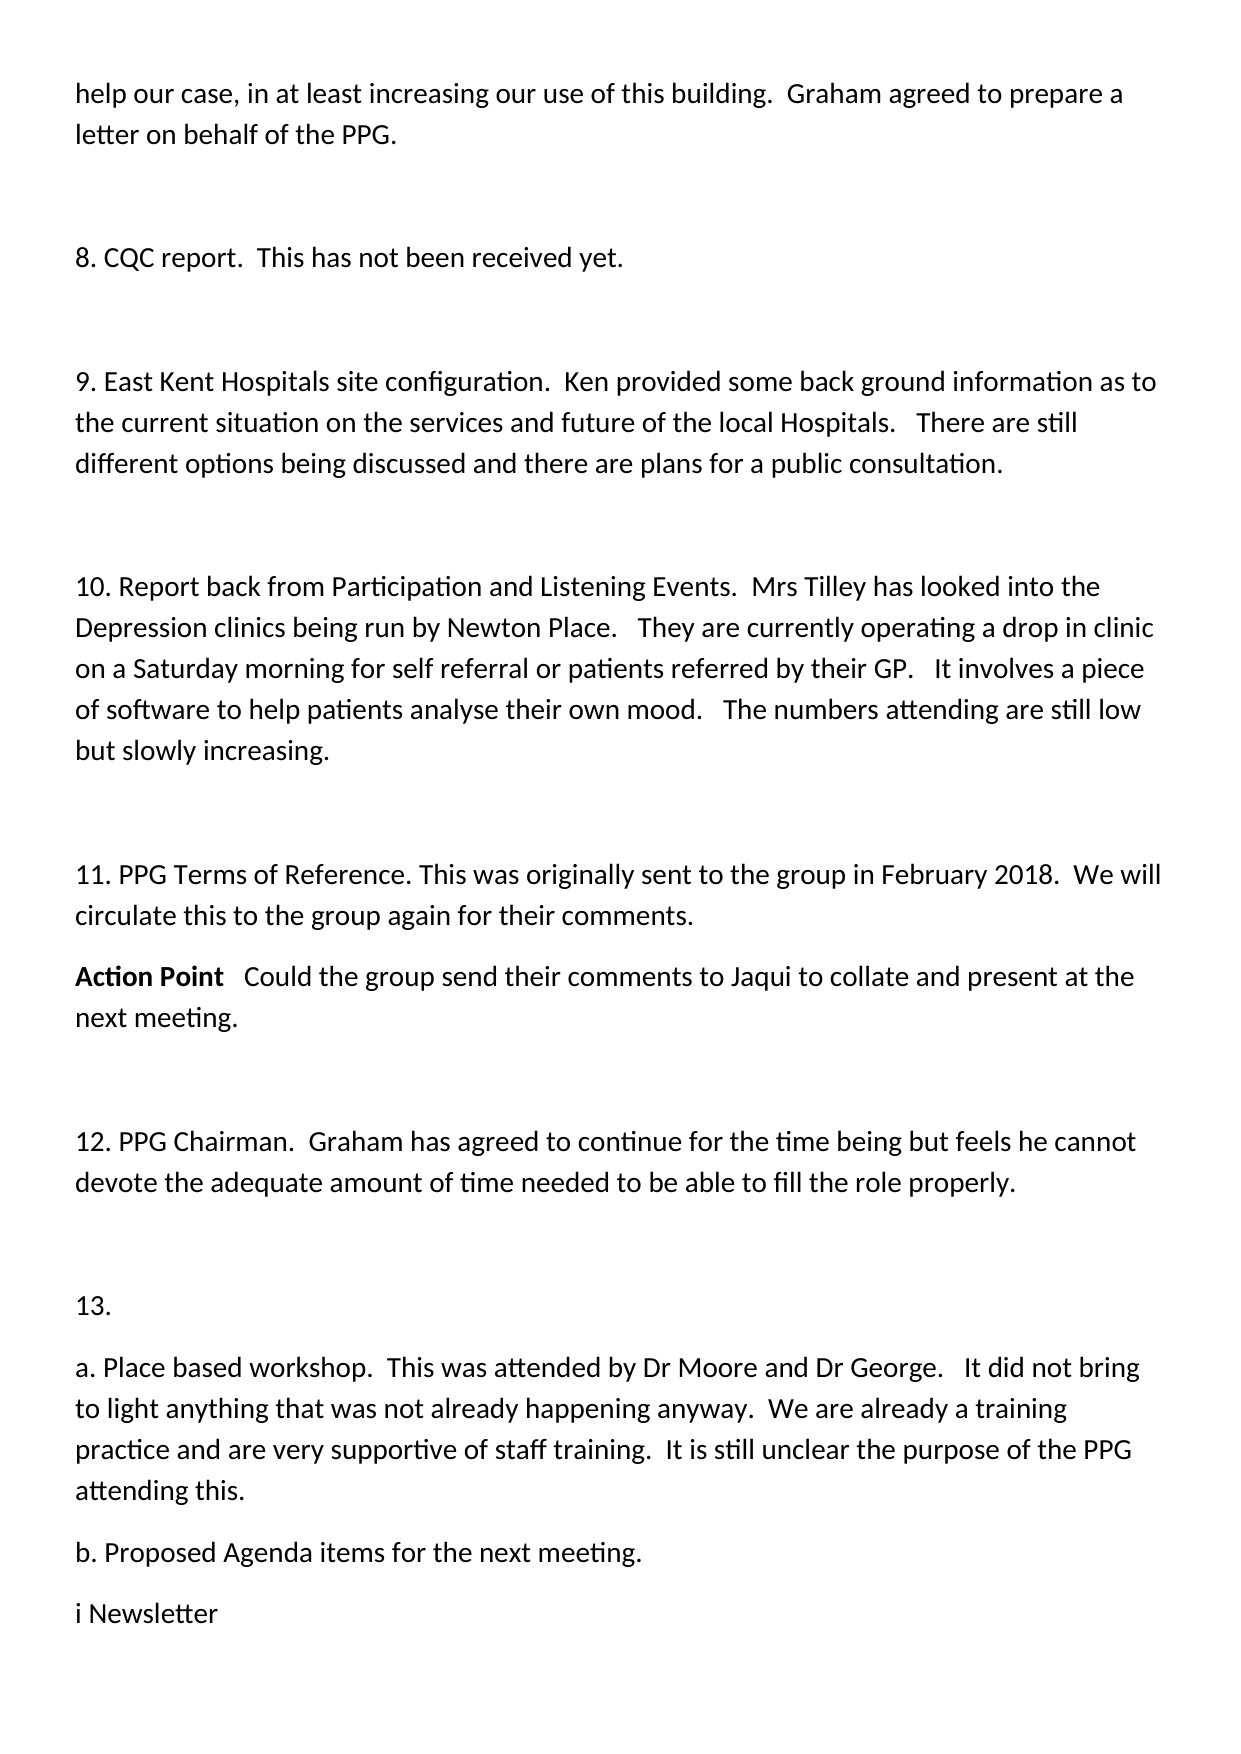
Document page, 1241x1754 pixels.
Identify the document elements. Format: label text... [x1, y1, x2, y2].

text b. Proposed Agenda items for the next meeting. [75, 1534, 1165, 1569]
text i Newsletter [75, 1596, 1165, 1631]
text 10. Report back from Participation and Listening Events. Mrs Tilley has looked into the Depression clinics being run by Newton Place. They are currently operating a drop in clinic on a Saturday morning for self referral or patients referred by their GP. It involves a piece of software to help patients analyse their own mood. The numbers attending are still low but slowly increasing. [75, 568, 1165, 768]
text 11. PPG Terms of Reference. This was originally sent to the group in February 2018. We will circulate this to the group again for their comments. [75, 856, 1165, 932]
text 13. [75, 1287, 1165, 1323]
text Action Point Could the group send their comments to Jaqui to collate and present at the next meeting. [75, 958, 1165, 1035]
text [75, 75, 1165, 152]
text a. Place based workshop. This was attended by Dr Moore and Dr George. It did not bring to light anything that was not already happening anyway. We are already a training practice and are very supportive of staff training. It is still unclear the purpose of the PPG attending this. [75, 1349, 1165, 1508]
text 9. East Kent Hospitals site configuration. Ken provided some back ground information as to the current situation on the services and future of the local Hospitals. There are still different options being discussed and there are plans for a public consultation. [75, 363, 1165, 481]
text 12. PPG Chairman. Graham has agreed to continue for the time being but feels he cannot devote the adequate amount of time needed to be able to fill the role properly. [75, 1123, 1165, 1199]
text 8. CQC report. This has not been received yet. [75, 239, 1165, 275]
